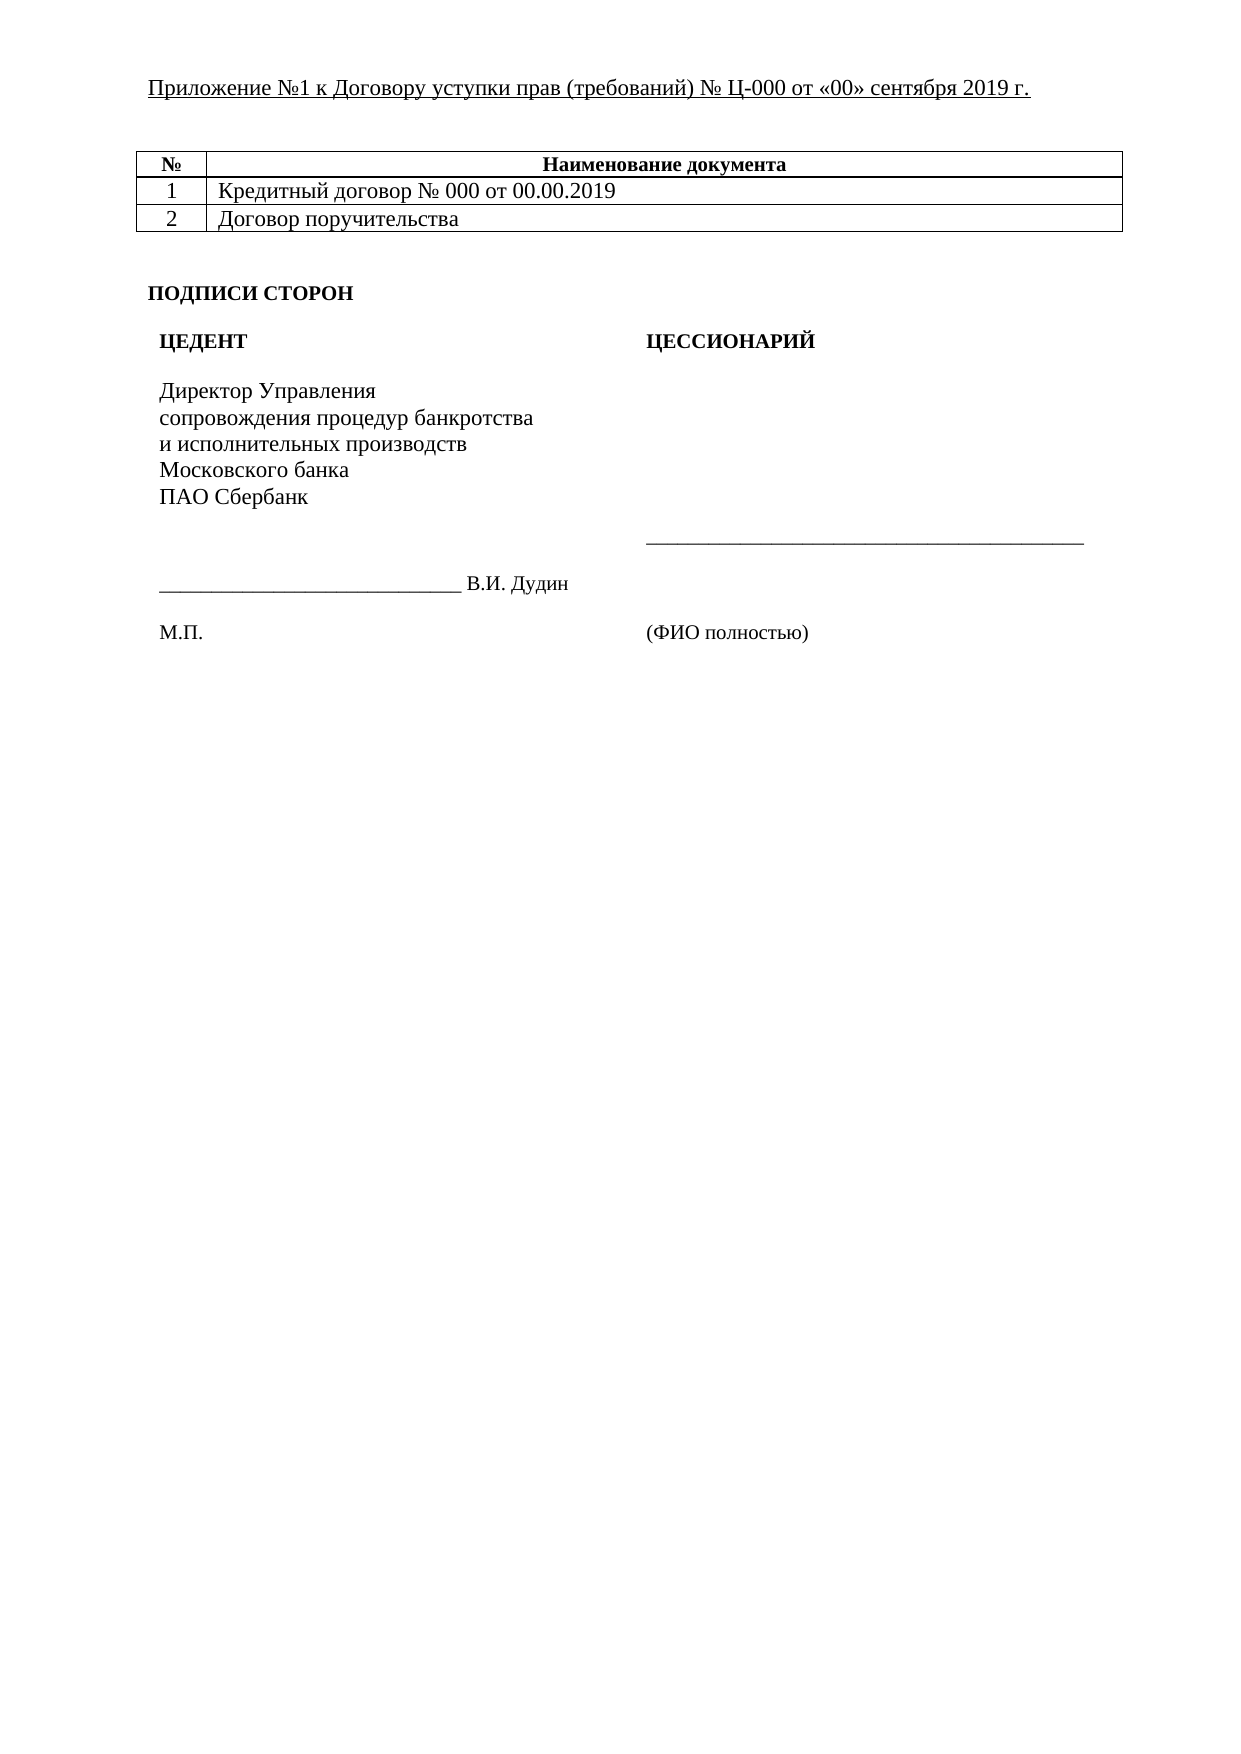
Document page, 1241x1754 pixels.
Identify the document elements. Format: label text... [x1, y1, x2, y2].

table_cell Директор Управления сопровождения процедур банкротства и исполнительных производств Московского банка ПАО Сбербанк [148, 378, 635, 571]
table_header Наименование документа [207, 152, 1122, 176]
table_cell _____________________________ В.И. Дудин М.П. [148, 571, 635, 668]
table_header ЦЕДЕНТ [148, 329, 635, 377]
table_header № [137, 152, 206, 176]
text Приложение №1 к Договору уступки прав (требований) № Ц-000 от «00» сентября 2019 г. [148, 74, 1137, 100]
table_cell 1 [137, 178, 206, 204]
table_cell Договор поручительства [207, 205, 1122, 231]
text ПОДПИСИ СТОРОН [148, 281, 1137, 305]
table_cell Кредитный договор № 000 от 00.00.2019 [207, 178, 1122, 204]
table_header ЦЕССИОНАРИЙ [635, 329, 1152, 377]
table_cell __________________________________________ [635, 378, 1152, 571]
table_cell 2 [137, 205, 206, 231]
table_cell (ФИО полностью) [635, 571, 1152, 668]
